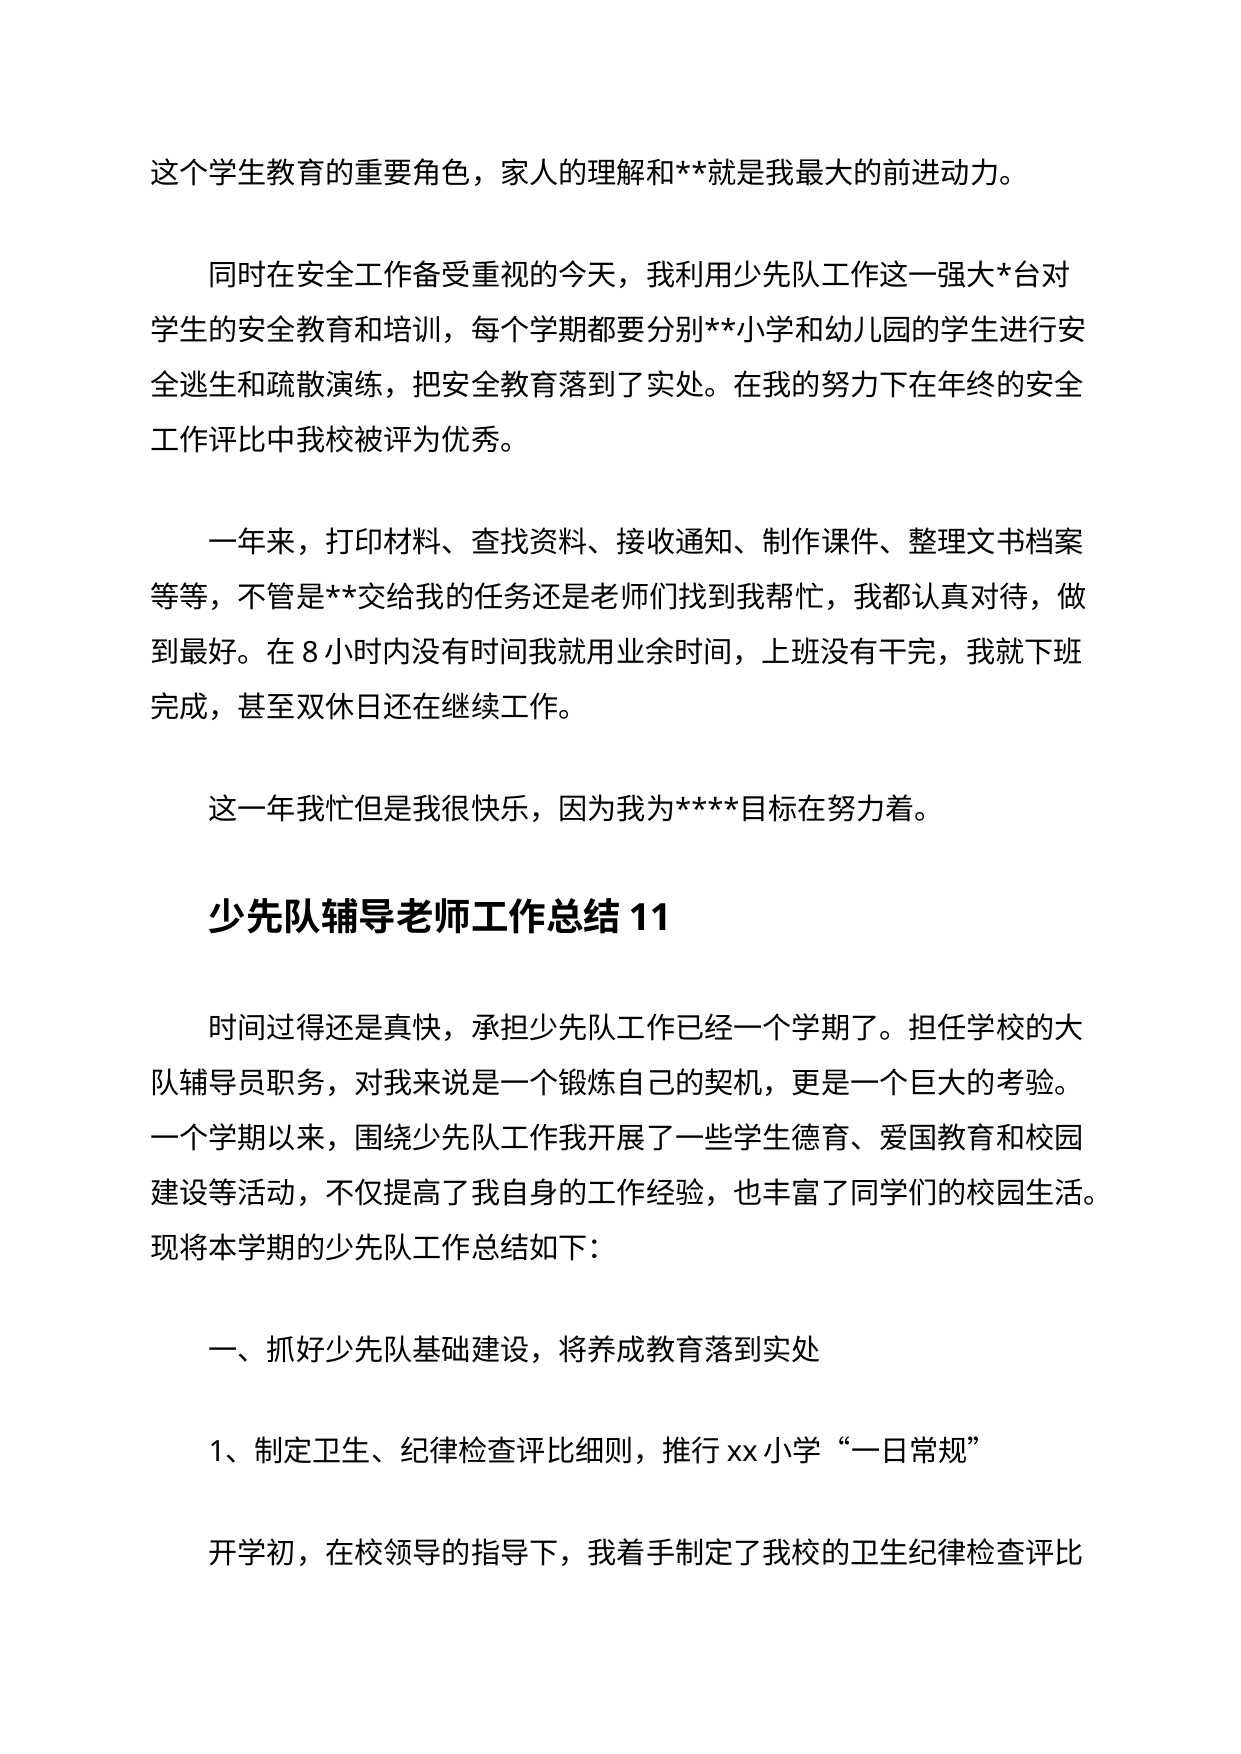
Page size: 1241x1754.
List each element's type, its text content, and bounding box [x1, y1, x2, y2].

text 一、抓好少先队基础建设，将养成教育落到实处 [150, 1326, 1090, 1368]
text 这一年我忙但是我很快乐，因为我为****目标在努力着。 [150, 785, 1090, 828]
text 同时在安全工作备受重视的今天，我利用少先队工作这一强大*台对学生的安全教育和培训，每个学期都要分别**小学和幼儿园的学生进行安全逃生和疏散演练，把安全教育落到了实处。在我的努力下在年终的安全工作评比中我校被评为优秀。 [150, 252, 1090, 459]
text 一年来，打印材料、查找资料、接收通知、制作课件、整理文书档案等等，不管是**交给我的任务还是老师们找到我帮忙，我都认真对待，做到最好。在8小时内没有时间我就用业余时间，上班没有干完，我就下班完成，甚至双休日还在继续工作。 [150, 519, 1090, 726]
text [150, 150, 1090, 192]
text 1、制定卫生、纪律检查评比细则，推行xx小学“一日常规” [150, 1428, 1090, 1470]
text 少先队辅导老师工作总结11 [150, 887, 1090, 942]
text 时间过得还是真快，承担少先队工作已经一个学期了。担任学校的大队辅导员职务，对我来说是一个锻炼自己的契机，更是一个巨大的考验。一个学期以来，围绕少先队工作我开展了一些学生德育、爱国教育和校园建设等活动，不仅提高了我自身的工作经验，也丰富了同学们的校园生活。现将本学期的少先队工作总结如下： [150, 1005, 1090, 1267]
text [150, 1530, 1090, 1572]
